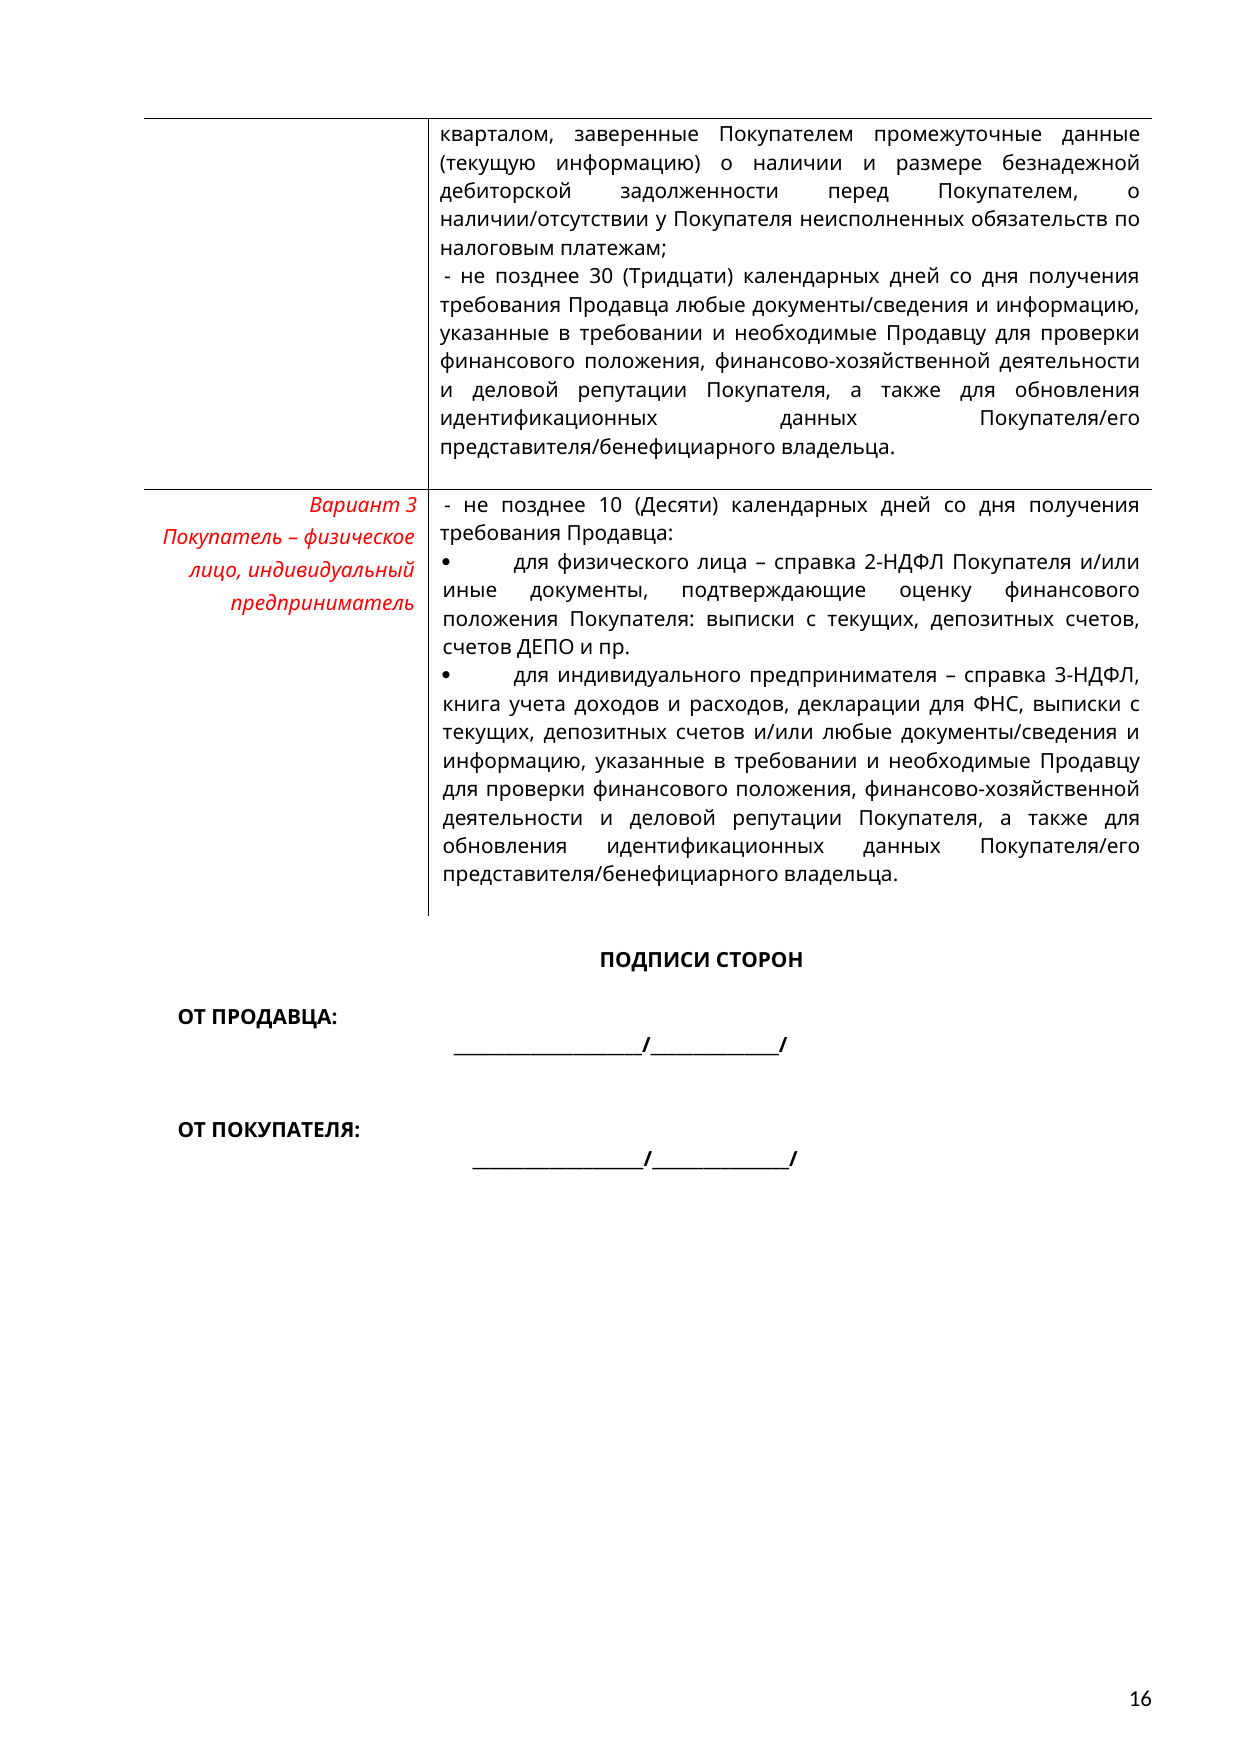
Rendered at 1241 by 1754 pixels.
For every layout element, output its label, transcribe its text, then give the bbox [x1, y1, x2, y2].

text ОТ ПРОДАВЦА: [177, 1002, 1152, 1030]
text ____________________/________________/ [177, 1144, 1152, 1172]
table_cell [429, 119, 1152, 489]
text ______________________/_______________/ [177, 1030, 1152, 1059]
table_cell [144, 119, 428, 489]
table_cell Вариант 3 Покупатель – физическое лицо, индивидуальный предприниматель [144, 490, 428, 916]
table_cell - не позднее 10 (Десяти) календарных дней со дня получения требования Продавца: для физического лица – справка 2-НДФЛ Покупателя и/или иные документы, подтверждающие оценку финансового положения Покупателя: выписки с текущих, депозитных счетов, счетов ДЕПО и пр. для индивидуального предпринимателя – справка 3-НДФЛ, книга учета доходов и расходов, декларации для ФНС, выписки с текущих, депозитных счетов и/или любые документы/сведения и информацию, указанные в требовании и необходимые Продавцу для проверки финансового положения, финансово-хозяйственной деятельности и деловой репутации Покупателя, а также для обновления идентификационных данных Покупателя/его представителя/бенефициарного владельца. [429, 490, 1152, 916]
text ПОДПИСИ СТОРОН [177, 945, 1152, 973]
text ОТ ПОКУПАТЕЛЯ: [177, 1116, 1152, 1144]
